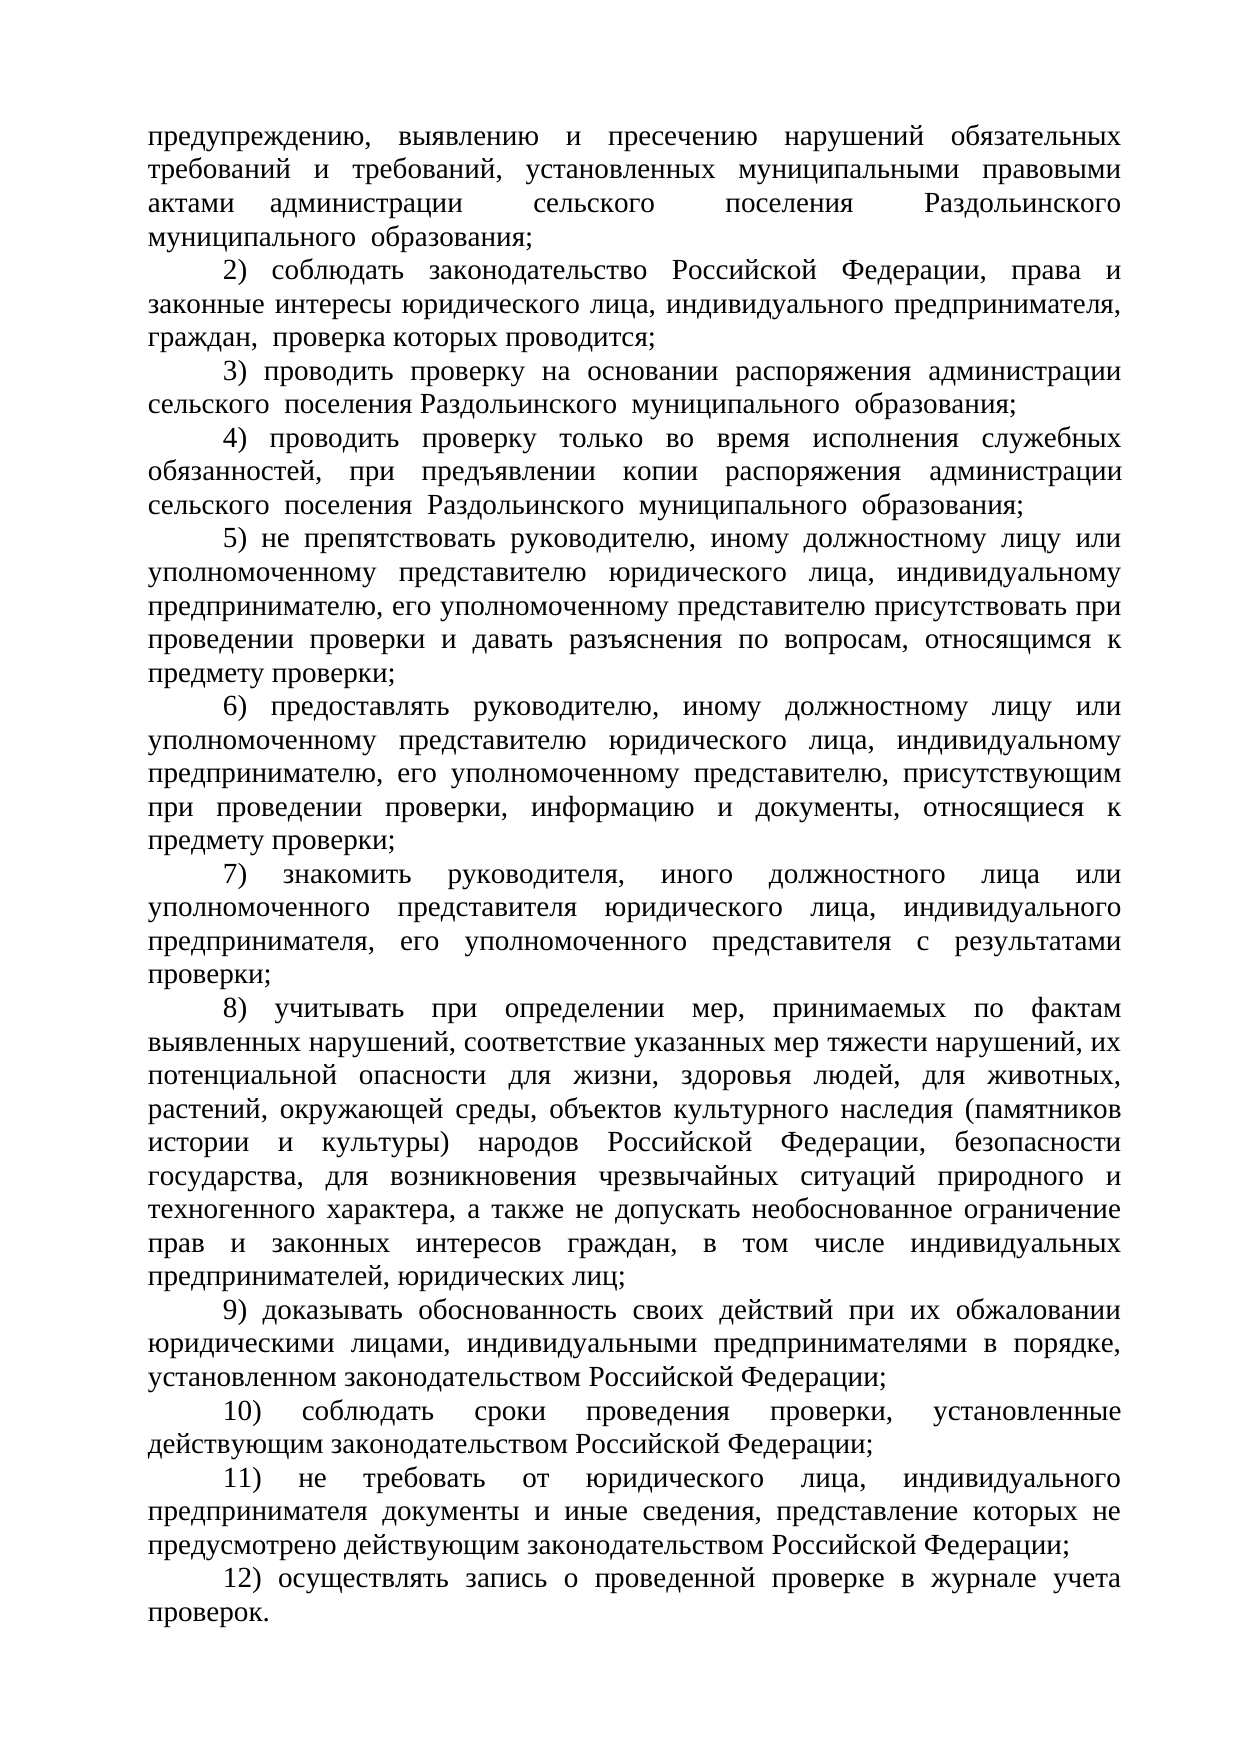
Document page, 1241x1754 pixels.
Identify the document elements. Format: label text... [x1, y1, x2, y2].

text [148, 118, 1122, 252]
text 3) проводить проверку на основании распоряжения администрации сельского поселения Раздольинского муниципального образования; [148, 353, 1122, 420]
text 7) знакомить руководителя, иного должностного лица или уполномоченного представителя юридического лица, индивидуального предпринимателя, его уполномоченного представителя с результатами проверки; [148, 856, 1122, 990]
text 10) соблюдать сроки проведения проверки, установленные действующим законодательством Российской Федерации; [148, 1393, 1122, 1460]
text 8) учитывать при определении мер, принимаемых по фактам выявленных нарушений, соответствие указанных мер тяжести нарушений, их потенциальной опасности для жизни, здоровья людей, для животных, растений, окружающей среды, объектов культурного наследия (памятников истории и культуры) народов Российской Федерации, безопасности государства, для возникновения чрезвычайных ситуаций природного и техногенного характера, а также не допускать необоснованное ограничение прав и законных интересов граждан, в том числе индивидуальных предпринимателей, юридических лиц; [148, 990, 1122, 1292]
text 6) предоставлять руководителю, иному должностному лицу или уполномоченному представителю юридического лица, индивидуальному предпринимателю, его уполномоченному представителю, присутствующим при проведении проверки, информацию и документы, относящиеся к предмету проверки; [148, 688, 1122, 856]
text 12) осуществлять запись о проведенной проверке в журнале учета проверок. [148, 1560, 1122, 1627]
text 2) соблюдать законодательство Российской Федерации, права и законные интересы юридического лица, индивидуального предпринимателя, граждан, проверка которых проводится; [148, 252, 1122, 353]
text 9) доказывать обоснованность своих действий при их обжаловании юридическими лицами, индивидуальными предпринимателями в порядке, установленном законодательством Российской Федерации; [148, 1292, 1122, 1393]
text 5) не препятствовать руководителю, иному должностному лицу или уполномоченному представителю юридического лица, индивидуальному предпринимателю, его уполномоченному представителю присутствовать при проведении проверки и давать разъяснения по вопросам, относящимся к предмету проверки; [148, 521, 1122, 688]
text 11) не требовать от юридического лица, индивидуального предпринимателя документы и иные сведения, представление которых не предусмотрено действующим законодательством Российской Федерации; [148, 1460, 1122, 1560]
text 4) проводить проверку только во время исполнения служебных обязанностей, при предъявлении копии распоряжения администрации сельского поселения Раздольинского муниципального образования; [148, 420, 1122, 521]
